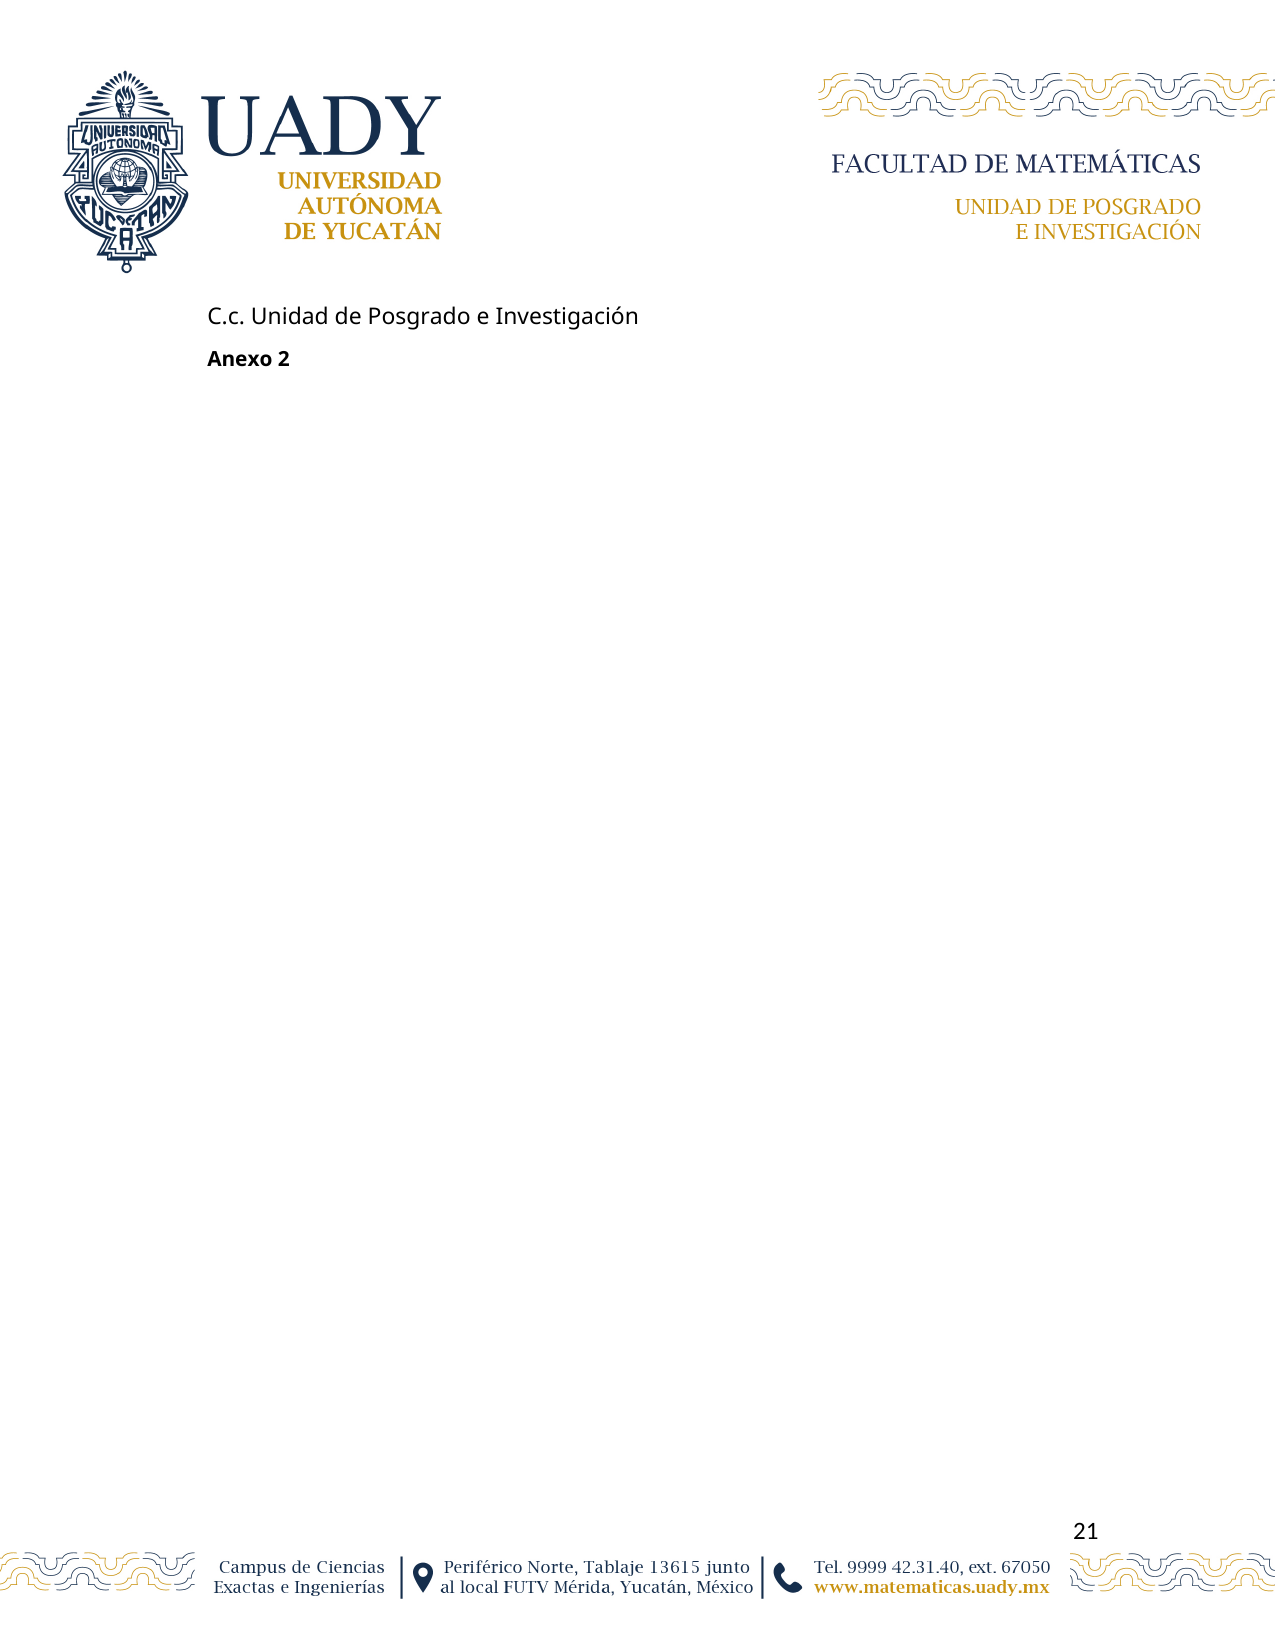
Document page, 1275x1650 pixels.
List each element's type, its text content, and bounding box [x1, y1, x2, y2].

text C.c. Unidad de Posgrado e Investigación [177, 300, 1098, 331]
text Anexo 2 [177, 344, 1098, 372]
picture [0, 0, 1275, 1650]
